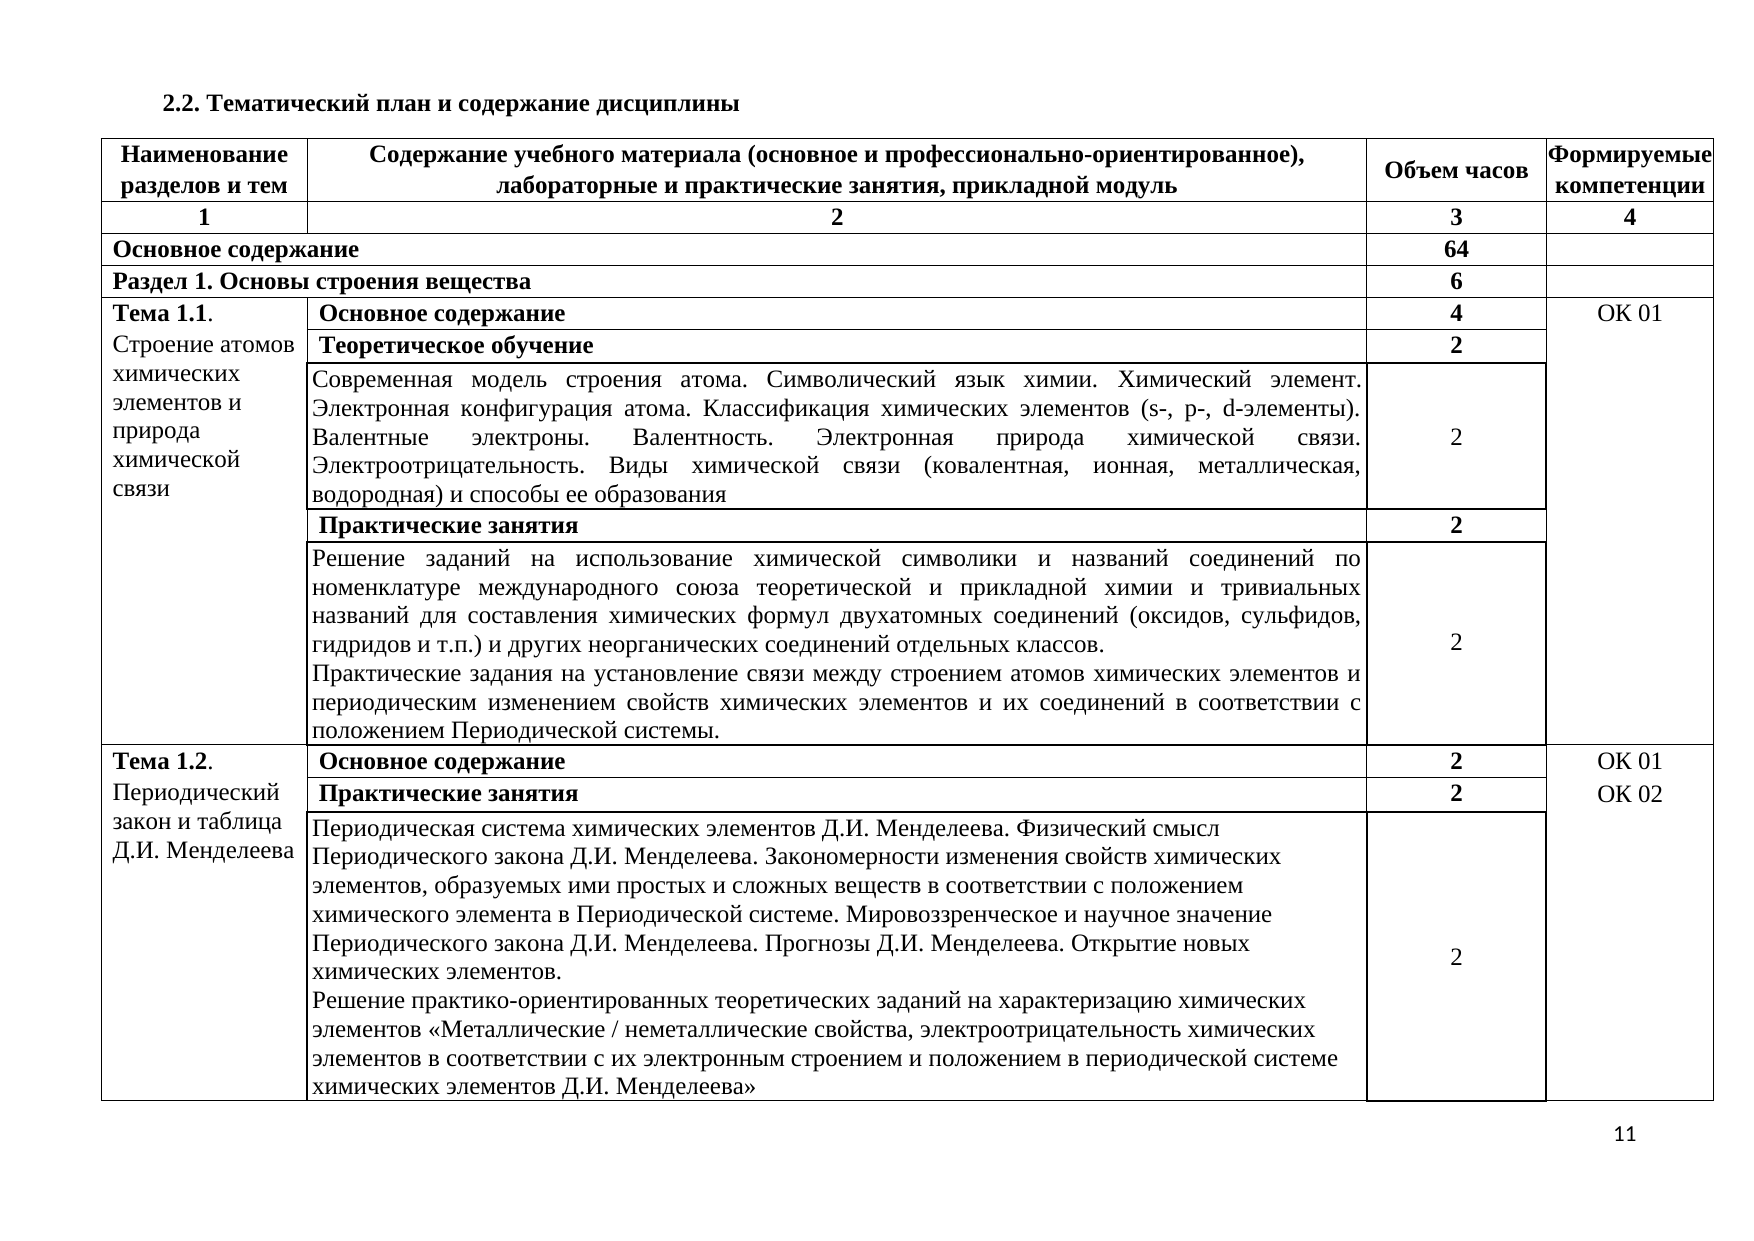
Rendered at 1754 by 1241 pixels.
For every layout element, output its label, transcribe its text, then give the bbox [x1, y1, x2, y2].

table_header Содержание учебного материала (основное и профессионально-ориентированное), лабораторные и практические занятия, прикладной модуль [308, 139, 1366, 201]
table_cell 64 [1367, 234, 1546, 265]
text 2.2. Тематический план и содержание дисциплины [103, 88, 1636, 117]
table_cell Тема 1.1. Строение атомов химических элементов и природа химической связи [102, 298, 307, 744]
table_cell [1547, 266, 1713, 297]
table_cell Практические занятия [308, 778, 1366, 811]
table_cell 3 [1367, 202, 1546, 233]
table_cell 2 [1367, 746, 1546, 777]
table_cell 4 [1547, 202, 1713, 233]
table_cell 6 [1367, 266, 1546, 297]
table_cell 2 [1367, 778, 1546, 811]
table_cell [1547, 234, 1713, 265]
table_cell 2 [1367, 510, 1546, 541]
table_cell 2 [308, 202, 1366, 233]
table_cell Тема 1.2. Периодический закон и таблица Д.И. Менделеева [102, 745, 307, 1100]
table_cell Основное содержание [308, 746, 1366, 777]
table_header Объем часов [1367, 139, 1546, 201]
table_cell 2 [1368, 543, 1545, 744]
table_cell ОК 01 ОК 02 [1547, 745, 1713, 1100]
table_cell Практические занятия [308, 510, 1366, 541]
table_cell Раздел 1. Основы строения вещества [102, 266, 1366, 297]
table_cell 4 [1367, 298, 1546, 329]
table_cell Современная модель строения атома. Символический язык химии. Химический элемент. Электронная конфигурация атома. Классификация химических элементов (s-, p-, d-элементы). Валентные электроны. Валентность. Электронная природа химической связи. Электроотрицательность. Виды химической связи (ковалентная, ионная, металлическая, водородная) и способы ее образования [308, 364, 1366, 508]
table_cell 1 [102, 202, 307, 233]
table_cell Решение заданий на использование химической символики и названий соединений по номенклатуре международного союза теоретической и прикладной химии и тривиальных названий для составления химических формул двухатомных соединений (оксидов, сульфидов, гидридов и т.п.) и других неорганических соединений отдельных классов. Практические задания на установление связи между строением атомов химических элементов и периодическим изменением свойств химических элементов и их соединений в соответствии с положением Периодической системы. [308, 543, 1366, 744]
table_cell Основное содержание [308, 298, 1366, 329]
table_cell 2 [1367, 330, 1546, 362]
table_header Наименование разделов и тем [102, 139, 307, 201]
table_header Формируемые компетенции [1547, 139, 1713, 201]
table_cell ОК 01 [1547, 298, 1713, 744]
table_cell 2 [1368, 813, 1545, 1100]
table_cell Периодическая система химических элементов Д.И. Менделеева. Физический смысл Периодического закона Д.И. Менделеева. Закономерности изменения свойств химических элементов, образуемых ими простых и сложных веществ в соответствии с положением химического элемента в Периодической системе. Мировоззренческое и научное значение Периодического закона Д.И. Менделеева. Прогнозы Д.И. Менделеева. Открытие новых химических элементов. Решение практико-ориентированных теоретических заданий на характеризацию химических элементов «Металлические / неметаллические свойства, электроотрицательность химических элементов в соответствии с их электронным строением и положением в периодической системе химических элементов Д.И. Менделеева» [308, 813, 1366, 1100]
table_cell Теоретическое обучение [308, 330, 1366, 362]
table_cell 2 [1368, 364, 1545, 508]
table_cell Основное содержание [102, 234, 1366, 265]
